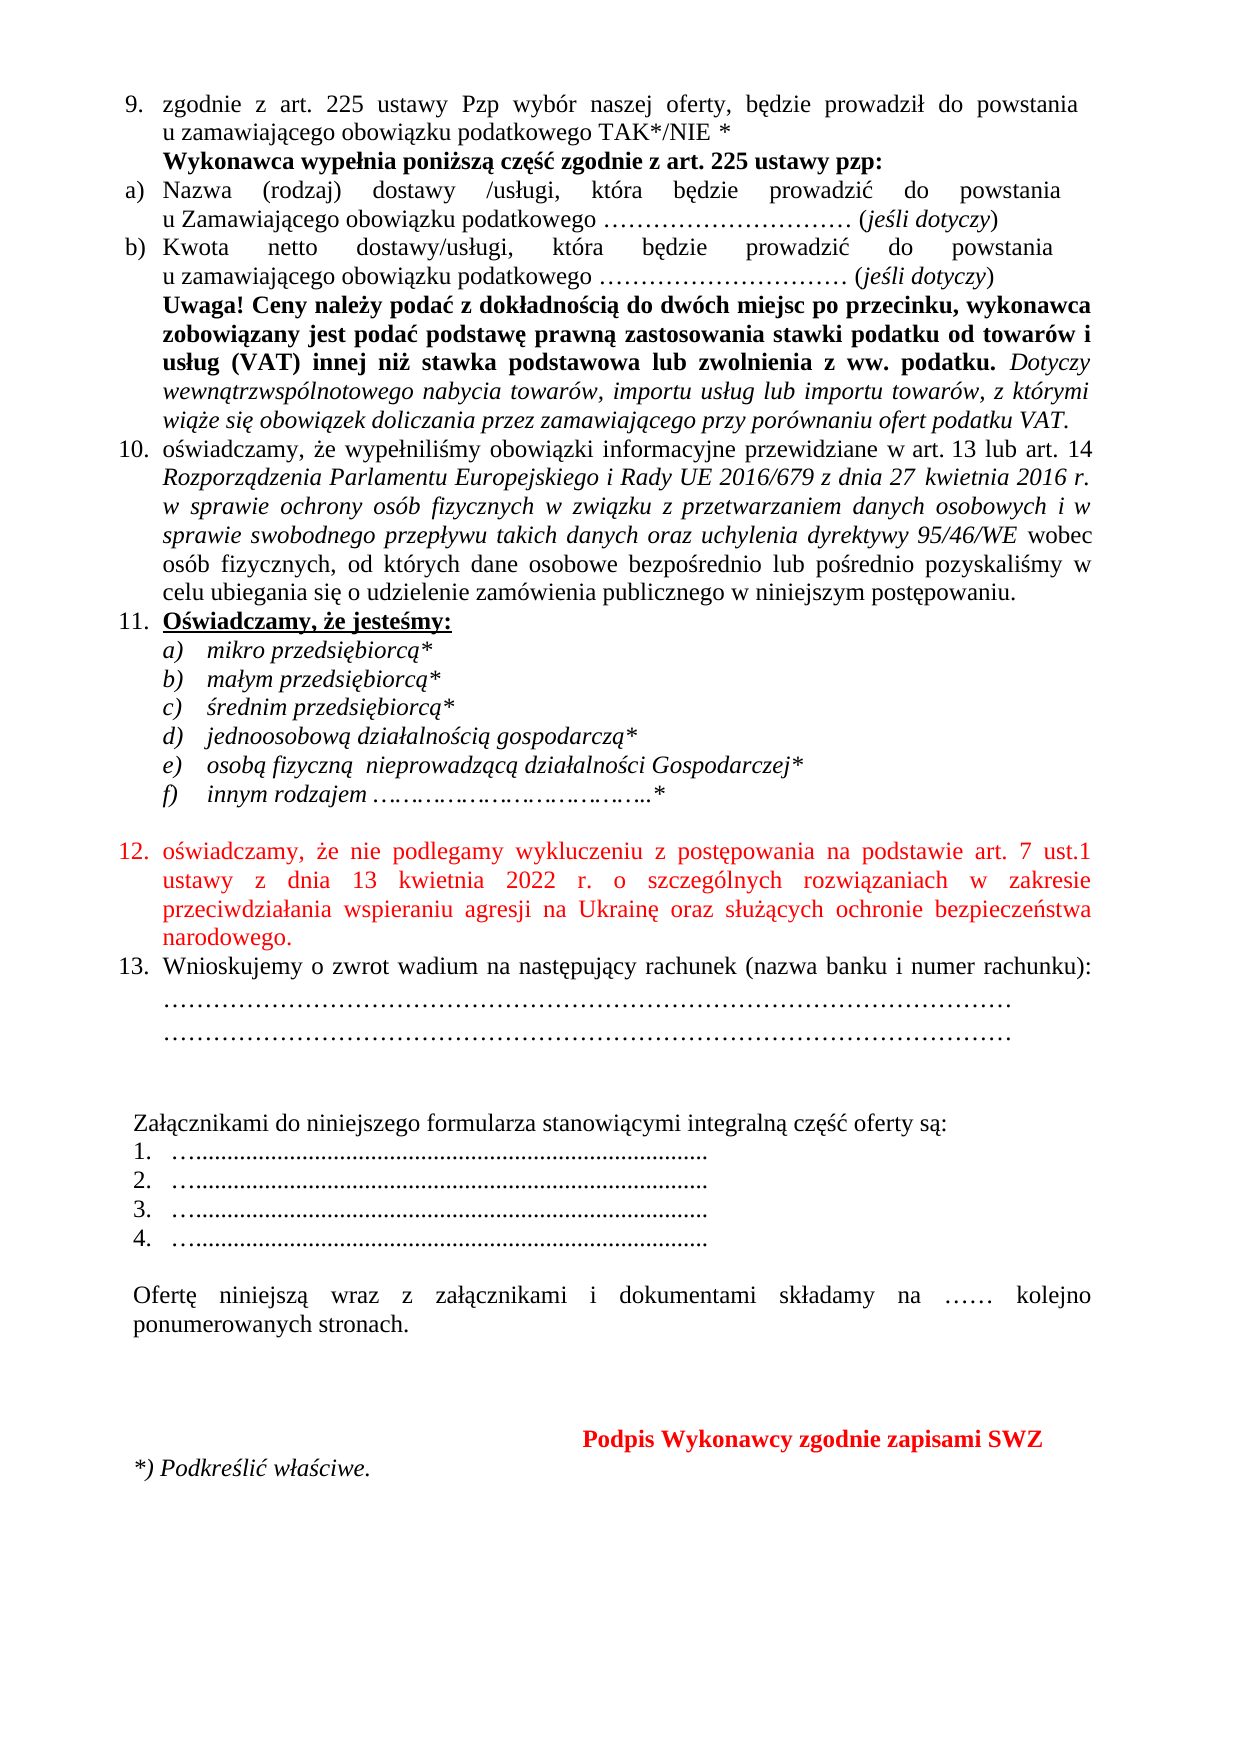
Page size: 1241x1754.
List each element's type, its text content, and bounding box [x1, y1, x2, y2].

text Załącznikami do niniejszego formularza stanowiącymi integralną część oferty są: [133, 1108, 1092, 1136]
list ….................................................................................. [133, 1165, 1092, 1194]
list jednoosobową działalnością gospodarczą* [162, 721, 1092, 750]
text Uwaga! Ceny należy podać z dokładnością do dwóch miejsc po przecinku, wykonawca zobowiązany jest podać podstawę prawną zastosowania stawki podatku od towarów i usług (VAT) innej niż stawka podstawowa lub zwolnienia z ww. podatku. Dotyczy wewnątrzwspólnotowego nabycia towarów, importu usług lub importu towarów, z którymi wiąże się obowiązek doliczania przez zamawiającego przy porównaniu ofert podatku VAT. [162, 290, 1092, 434]
list ….................................................................................. [133, 1136, 1092, 1165]
text Wykonawca wypełnia poniższą część zgodnie z art. 225 ustawy pzp: [162, 146, 1092, 175]
list Kwota netto dostawy/usługi, która będzie prowadzić do powstania u zamawiającego obowiązku podatkowego ………………………… (jeśli dotyczy) [125, 232, 1092, 290]
list zgodnie z art. 225 ustawy Pzp wybór naszej oferty, będzie prowadził do powstania u zamawiającego obowiązku podatkowego TAK*/NIE * [125, 89, 1092, 146]
text *) Podkreślić właściwe. [133, 1453, 1092, 1481]
text ………………………………………………………………………………………… [125, 1017, 1092, 1046]
list oświadczamy, że nie podlegamy wykluczeniu z postępowania na podstawie art. 7 ust.1 ustawy z dnia 13 kwietnia 2022 r. o szczególnych rozwiązaniach w zakresie przeciwdziałania wspieraniu agresji na Ukrainę oraz służących ochronie bezpieczeństwa narodowego. [118, 836, 1092, 951]
list Oświadczamy, że jesteśmy: [118, 606, 1092, 635]
list średnim przedsiębiorcą* [162, 692, 1092, 721]
list oświadczamy, że wypełniliśmy obowiązki informacyjne przewidziane w art. 13 lub art. 14 Rozporządzenia Parlamentu Europejskiego i Rady UE 2016/679 z dnia 27 kwietnia 2016 r. w sprawie ochrony osób fizycznych w związku z przetwarzaniem danych osobowych i w sprawie swobodnego przepływu takich danych oraz uchylenia dyrektywy 95/46/WE wobec osób fizycznych, od których dane osobowe bezpośrednio lub pośrednio pozyskaliśmy w celu ubiegania się o udzielenie zamówienia publicznego w niniejszym postępowaniu. [118, 434, 1092, 606]
text Ofertę niniejszą wraz z załącznikami i dokumentami składamy na …… kolejno ponumerowanych stronach. [133, 1280, 1092, 1338]
list ….................................................................................. [133, 1223, 1092, 1251]
text Podpis Wykonawcy zgodnie zapisami SWZ [133, 1424, 1092, 1453]
list ….................................................................................. [133, 1194, 1092, 1223]
list mikro przedsiębiorcą* [162, 635, 1092, 664]
list osobą fizyczną nieprowadzącą działalności Gospodarczej* [162, 750, 1092, 779]
list Nazwa (rodzaj) dostawy /usługi, która będzie prowadzić do powstania u Zamawiającego obowiązku podatkowego ………………………… (jeśli dotyczy) [125, 175, 1092, 232]
list małym przedsiębiorcą* [162, 664, 1092, 692]
list innym rodzajem ………………………………..* [162, 779, 1092, 807]
list Wnioskujemy o zwrot wadium na następujący rachunek (nazwa banku i numer rachunku): ………………………………………………………………………………………… [118, 951, 1092, 1013]
